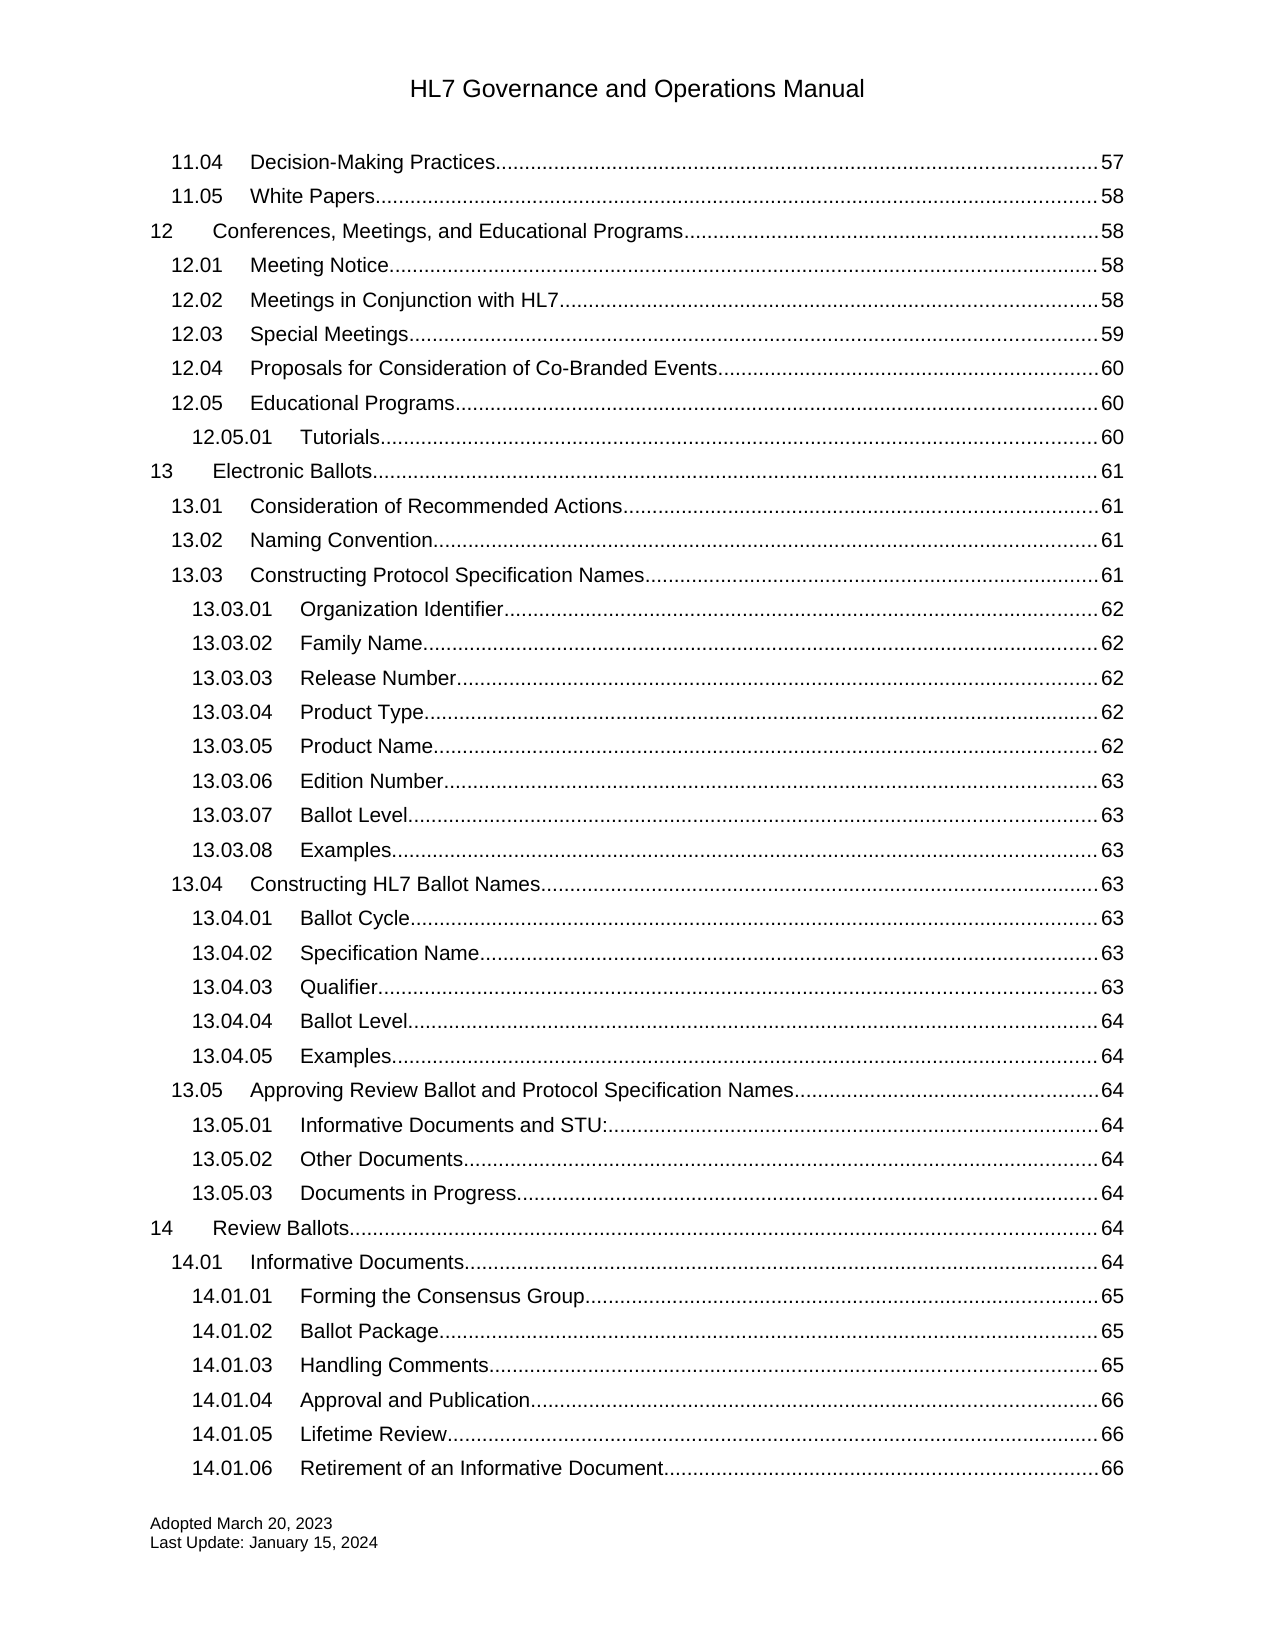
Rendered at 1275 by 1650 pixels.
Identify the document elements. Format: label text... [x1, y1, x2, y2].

text 12.05.01 Tutorials 60 [192, 425, 1125, 449]
text 13.04.02 Specification Name 63 [192, 941, 1125, 964]
text 13.04.05 Examples 64 [192, 1044, 1125, 1068]
text 13.05.02 Other Documents 64 [192, 1147, 1125, 1171]
text 13.03.04 Product Type 62 [192, 700, 1125, 724]
text 13.04.01 Ballot Cycle 63 [192, 906, 1125, 930]
text 12 Conferences, Meetings, and Educational Programs 58 [150, 219, 1125, 243]
text 13.03.06 Edition Number 63 [192, 769, 1125, 793]
text 14.01.02 Ballot Package 65 [192, 1319, 1125, 1343]
text 12.04 Proposals for Consideration of Co-Branded Events 60 [171, 356, 1125, 380]
text 12.05 Educational Programs 60 [171, 391, 1125, 414]
text 11.04 Decision-Making Practices 57 [171, 150, 1125, 174]
text 13.03.07 Ballot Level 63 [192, 803, 1125, 827]
text 12.03 Special Meetings 59 [171, 322, 1125, 346]
text 13.03.05 Product Name 62 [192, 734, 1125, 758]
text 14.01.06 Retirement of an Informative Document 66 [192, 1456, 1125, 1480]
text 13.05 Approving Review Ballot and Protocol Specification Names 64 [171, 1078, 1125, 1102]
text 14.01.01 Forming the Consensus Group 65 [192, 1284, 1125, 1308]
text 14.01 Informative Documents 64 [171, 1250, 1125, 1274]
text 12.02 Meetings in Conjunction with HL7 58 [171, 287, 1125, 311]
text 13.03 Constructing Protocol Specification Names 61 [171, 562, 1125, 586]
text 14.01.03 Handling Comments 65 [192, 1353, 1125, 1377]
text 13.04 Constructing HL7 Ballot Names 63 [171, 872, 1125, 896]
text 11.05 White Papers 58 [171, 184, 1125, 208]
text 13.03.02 Family Name 62 [192, 631, 1125, 655]
text 14.01.04 Approval and Publication 66 [192, 1387, 1125, 1411]
text 13 Electronic Ballots 61 [150, 459, 1125, 483]
text 13.05.01 Informative Documents and STU: 64 [192, 1112, 1125, 1136]
text 13.05.03 Documents in Progress 64 [192, 1181, 1125, 1205]
text 13.03.01 Organization Identifier 62 [192, 597, 1125, 621]
text 13.04.03 Qualifier 63 [192, 975, 1125, 999]
text 12.01 Meeting Notice 58 [171, 253, 1125, 277]
text 13.02 Naming Convention 61 [171, 528, 1125, 552]
text 13.03.08 Examples 63 [192, 837, 1125, 861]
text 14 Review Ballots 64 [150, 1216, 1125, 1239]
text 13.03.03 Release Number 62 [192, 666, 1125, 689]
text 14.01.05 Lifetime Review 66 [192, 1422, 1125, 1446]
text 13.04.04 Ballot Level 64 [192, 1009, 1125, 1033]
text 13.01 Consideration of Recommended Actions 61 [171, 494, 1125, 518]
